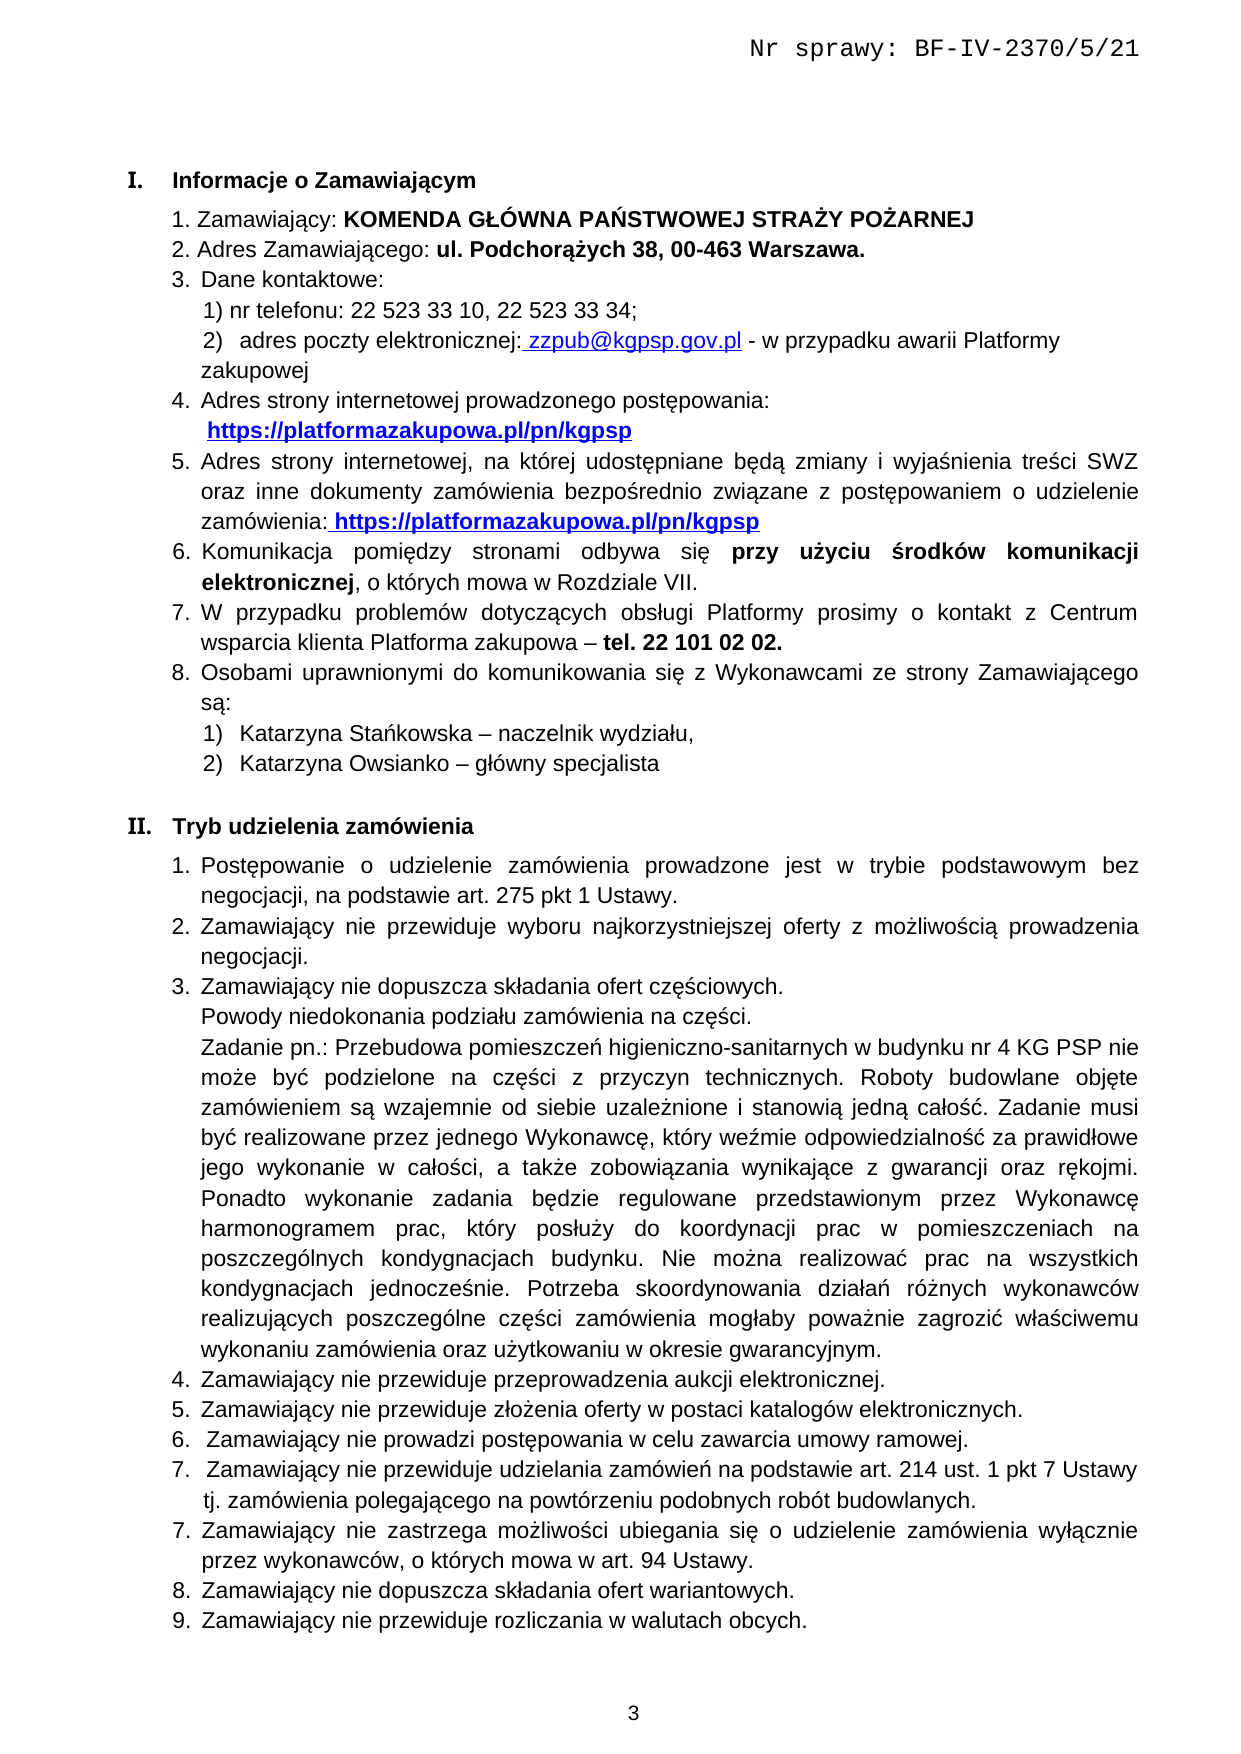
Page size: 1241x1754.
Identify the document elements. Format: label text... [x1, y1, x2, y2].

list Zamawiający nie dopuszcza składania ofert wariantowych. [172, 1577, 1139, 1604]
list Katarzyna Owsianko – główny specjalista [201, 750, 1139, 776]
text Powody niedokonania podziału zamówienia na części. [201, 1003, 1139, 1030]
list Zamawiający nie przewiduje rozliczania w walutach obcych. [172, 1607, 1139, 1634]
list Zamawiający nie prowadzi postępowania w celu zawarcia umowy ramowej. [171, 1426, 1139, 1453]
text 1) nr telefonu: 22 523 33 10, 22 523 33 34; [201, 297, 1139, 323]
list Katarzyna Stańkowska – naczelnik wydziału, [201, 719, 1139, 746]
text 2. Adres Zamawiającego: ul. Podchorążych 38, 00-463 Warszawa. [171, 236, 1139, 262]
text tj. zamówienia polegającego na powtórzeniu podobnych robót budowlanych. [171, 1487, 1139, 1513]
list Tryb udzielenia zamówienia [128, 810, 1139, 841]
list Postępowanie o udzielenie zamówienia prowadzone jest w trybie podstawowym bez negocjacji, na podstawie art. 275 pkt 1 Ustawy. [171, 852, 1139, 909]
list Adres strony internetowej, na której udostępniane będą zmiany i wyjaśnienia treści SWZ oraz inne dokumenty zamówienia bezpośrednio związane z postępowaniem o udzielenie zamówienia: https://platformazakupowa.pl/pn/kgpsp [171, 448, 1139, 534]
list Dane kontaktowe: [171, 266, 1139, 293]
list Adres strony internetowej prowadzonego postępowania: [171, 387, 1139, 413]
list Informacje o Zamawiającym [128, 164, 1139, 195]
list adres poczty elektronicznej: zzpub@kgpsp.gov.pl - w przypadku awarii Platformy zakupowej [201, 327, 1139, 383]
list Zamawiający nie dopuszcza składania ofert częściowych. [171, 973, 1139, 999]
list Zamawiający nie przewiduje złożenia oferty w postaci katalogów elektronicznych. [171, 1396, 1139, 1422]
list Komunikacja pomiędzy stronami odbywa się przy użyciu środków komunikacji elektronicznej, o których mowa w Rozdziale VII. [172, 538, 1139, 595]
list Zamawiający nie przewiduje wyboru najkorzystniejszej oferty z możliwością prowadzenia negocjacji. [171, 913, 1139, 969]
list Zamawiający nie przewiduje przeprowadzenia aukcji elektronicznej. [171, 1366, 1139, 1392]
list Osobami uprawnionymi do komunikowania się z Wykonawcami ze strony Zamawiającego są: [171, 659, 1139, 716]
list W przypadku problemów dotyczących obsługi Platformy prosimy o kontakt z Centrum wsparcia klienta Platforma zakupowa – tel. 22 101 02 02. [171, 599, 1139, 655]
text 1. Zamawiający: KOMENDA GŁÓWNA PAŃSTWOWEJ STRAŻY POŻARNEJ [171, 206, 1139, 232]
list Zamawiający nie zastrzega możliwości ubiegania się o udzielenie zamówienia wyłącznie przez wykonawców, o których mowa w art. 94 Ustawy. [172, 1517, 1139, 1573]
text https://platformazakupowa.pl/pn/kgpsp [201, 417, 1139, 444]
list Zamawiający nie przewiduje udzielania zamówień na podstawie art. 214 ust. 1 pkt 7 Ustawy [171, 1456, 1139, 1483]
text Zadanie pn.: Przebudowa pomieszczeń higieniczno-sanitarnych w budynku nr 4 KG PSP nie może być podzielone na części z przyczyn technicznych. Roboty budowlane objęte zamówieniem są wzajemnie od siebie uzależnione i stanowią jedną całość. Zadanie musi być realizowane przez jednego Wykonawcę, który weźmie odpowiedzialność za prawidłowe jego wykonanie w całości, a także zobowiązania wynikające z gwarancji oraz rękojmi. Ponadto wykonanie zadania będzie regulowane przedstawionym przez Wykonawcę harmonogramem prac, który posłuży do koordynacji prac w pomieszczeniach na poszczególnych kondygnacjach budynku. Nie można realizować prac na wszystkich kondygnacjach jednocześnie. Potrzeba skoordynowania działań różnych wykonawców realizujących poszczególne części zamówienia mogłaby poważnie zagrozić właściwemu wykonaniu zamówienia oraz użytkowaniu w okresie gwarancyjnym. [201, 1033, 1139, 1362]
